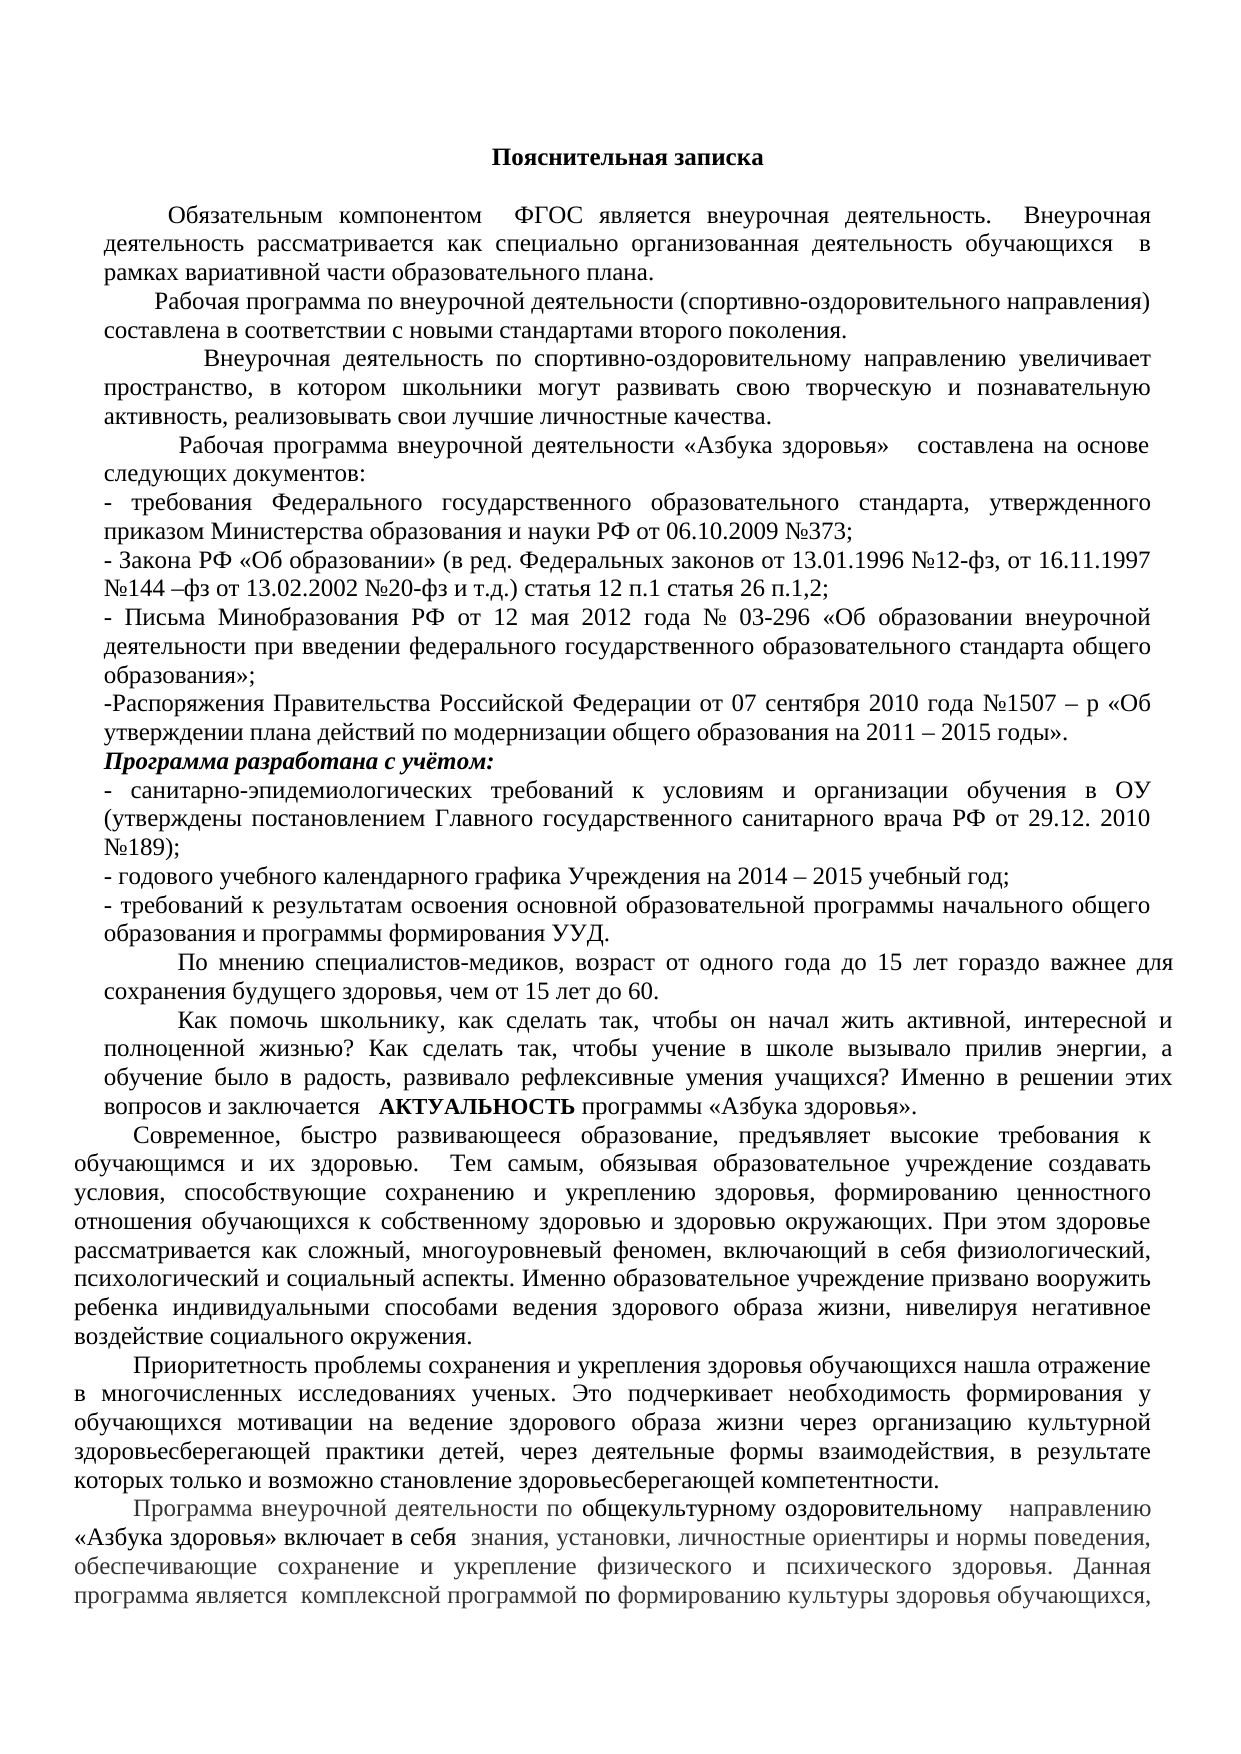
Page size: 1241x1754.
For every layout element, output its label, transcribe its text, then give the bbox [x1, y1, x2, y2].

text - требований к результатам освоения основной образовательной программы начального общего образования и программы формирования УУД. [103, 890, 1152, 947]
text - санитарно-эпидемиологических требований к условиям и организации обучения в ОУ (утверждены постановлением Главного государственного санитарного врача РФ от 29.12. 2010 №189); [103, 775, 1152, 861]
text Как помочь школьнику, как сделать так, чтобы он начал жить активной, интересной и полноценной жизнью? Как сделать так, чтобы учение в школе вызывало прилив энергии, а обучение было в радость, развивало рефлексивные умения учащихся? Именно в решении этих вопросов и заключается АКТУАЛЬНОСТЬ программы «Азбука здоровья». [103, 1005, 1174, 1120]
text Рабочая программа по внеурочной деятельности (спортивно-оздоровительного направления) составлена в соответствии с новыми стандартами второго поколения. [103, 286, 1152, 343]
text По мнению специалистов-медиков, возраст от одного года до 15 лет гораздо важнее для сохранения будущего здоровья, чем от 15 лет до 60. [103, 947, 1174, 1005]
text -Распоряжения Правительства Российской Федерации от 07 сентября 2010 года №1507 – р «Об утверждении плана действий по модернизации общего образования на 2011 – 2015 годы». [103, 688, 1152, 746]
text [74, 1493, 1152, 1608]
text - годового учебного календарного графика Учреждения на 2014 – 2015 учебный год; [103, 861, 1152, 890]
text Программа разработана с учётом: [103, 746, 1152, 775]
text Обязательным компонентом ФГОС является внеурочная деятельность. Внеурочная деятельность рассматривается как специально организованная деятельность обучающихся в рамках вариативной части образовательного плана. [103, 200, 1152, 286]
text Внеурочная деятельность по спортивно-оздоровительному направлению увеличивает пространство, в котором школьники могут развивать свою творческую и познавательную активность, реализовывать свои лучшие личностные качества. [103, 343, 1152, 430]
text Современное, быстро развивающееся образование, предъявляет высокие требования к обучающимся и их здоровью. Тем самым, обязывая образовательное учреждение создавать условия, способствующие сохранению и укреплению здоровья, формированию ценностного отношения обучающихся к собственному здоровью и здоровью окружающих. При этом здоровье рассматривается как сложный, многоуровневый феномен, включающий в себя физиологический, психологический и социальный аспекты. Именно образовательное учреждение призвано вооружить ребенка индивидуальными способами ведения здорового образа жизни, нивелируя негативное воздействие социального окружения. [74, 1120, 1152, 1350]
text Пояснительная записка [103, 142, 1152, 171]
text Рабочая программа внеурочной деятельности «Азбука здоровья» составлена на основе следующих документов: [103, 430, 1152, 487]
text - Письма Минобразования РФ от 12 мая 2012 года № 03-296 «Об образовании внеурочной деятельности при введении федерального государственного образовательного стандарта общего образования»; [103, 602, 1152, 688]
text Приоритетность проблемы сохранения и укрепления здоровья обучающихся нашла отражение в многочисленных исследованиях ученых. Это подчеркивает необходимость формирования у обучающихся мотивации на ведение здорового образа жизни через организацию культурной здоровьесберегающей практики детей, через деятельные формы взаимодействия, в результате которых только и возможно становление здоровьесберегающей компетентности. [74, 1350, 1152, 1493]
text - требования Федерального государственного образовательного стандарта, утвержденного приказом Министерства образования и науки РФ от 06.10.2009 №373; [103, 487, 1152, 545]
text - Закона РФ «Об образовании» (в ред. Федеральных законов от 13.01.1996 №12-фз, от 16.11.1997 №144 –фз от 13.02.2002 №20-фз и т.д.) статья 12 п.1 статья 26 п.1,2; [103, 545, 1152, 602]
